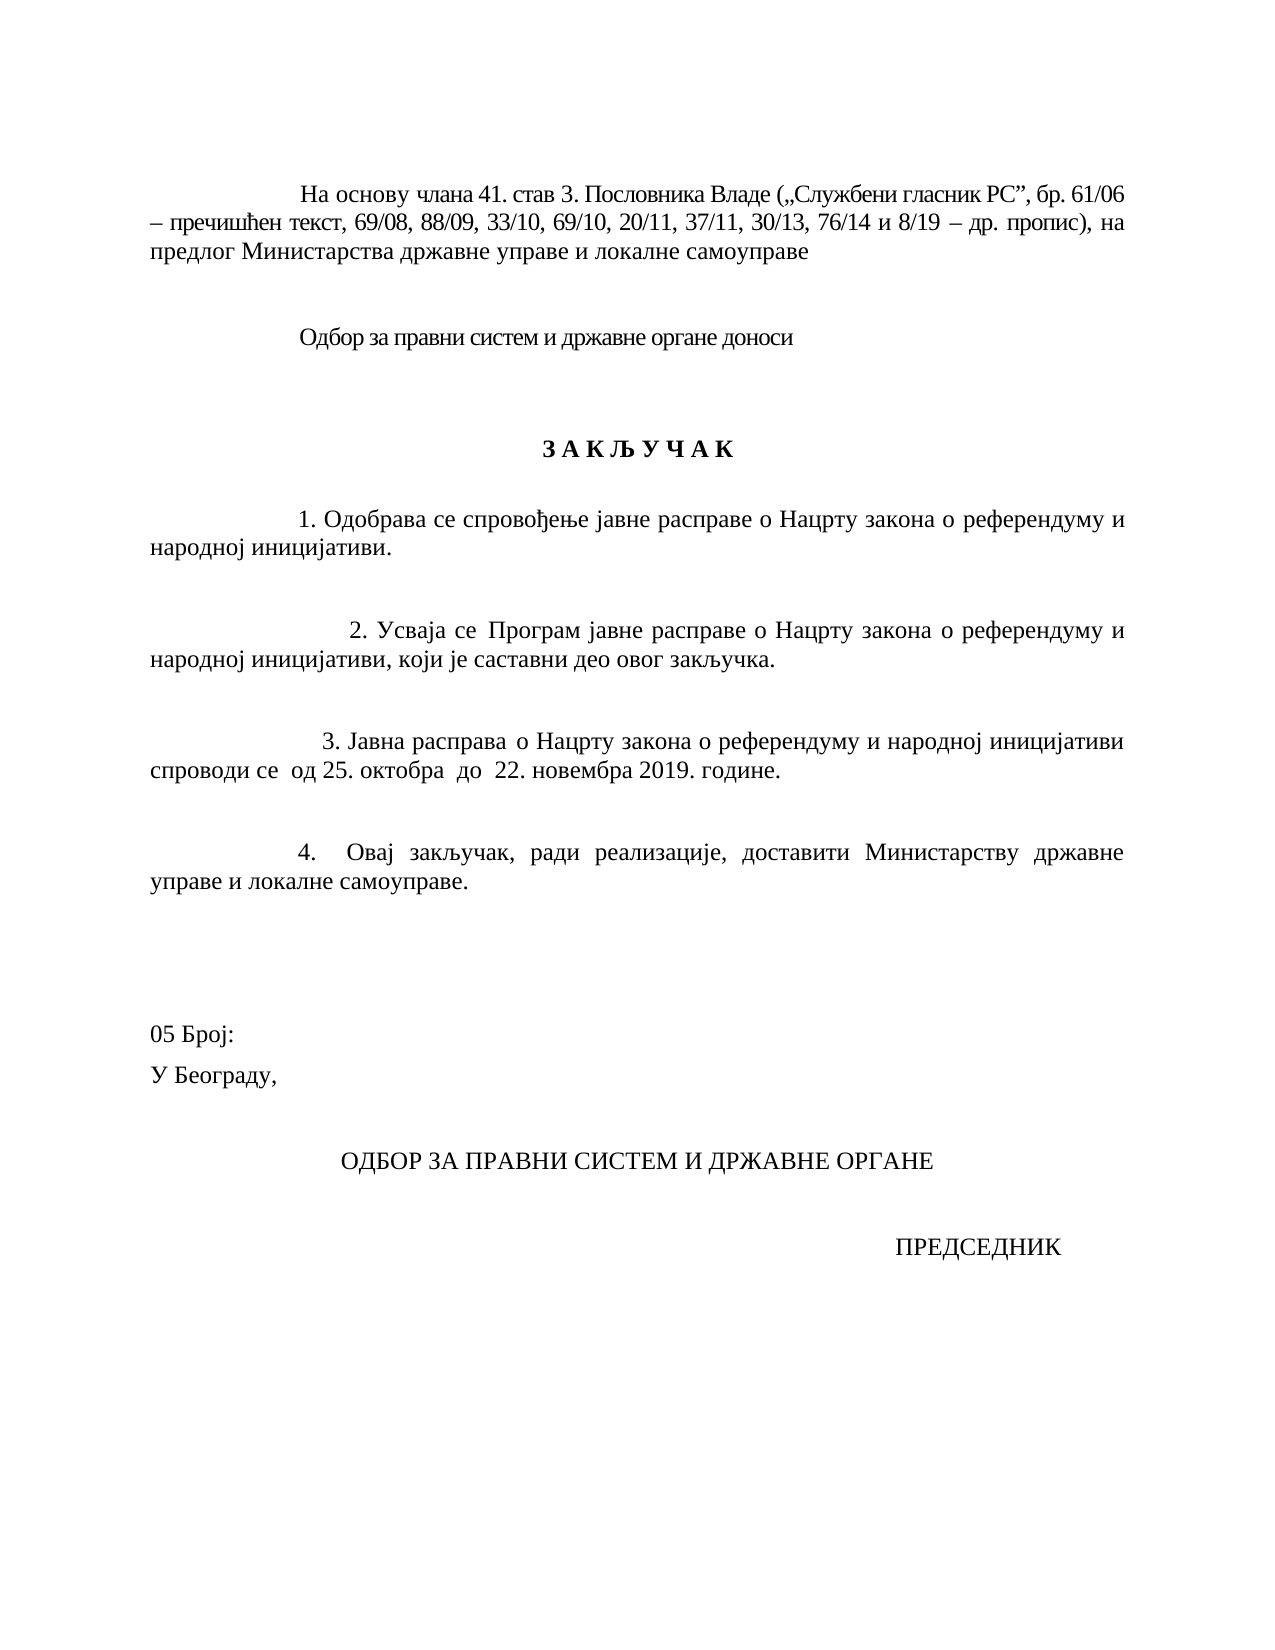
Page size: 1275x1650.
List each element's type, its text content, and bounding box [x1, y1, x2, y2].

text 4. Овај закључак, ради реализације, доставити Министарству државне управе и локалне самоуправе. [150, 837, 1125, 895]
text ПРЕДСЕДНИК [150, 1232, 1125, 1261]
text 3. Јавна расправа о Нацрту закона о референдуму и народној иницијативи спроводи се од 25. октобра до 22. новембра 2019. године. [150, 726, 1125, 784]
text Одбор за правни систем и државне органе доноси [150, 322, 1125, 351]
text На основу члана 41. став 3. Пословника Владе („Службени гласник РС”, бр. 61/06 – пречишћен текст, 69/08, 88/09, 33/10, 69/10, 20/11, 37/11, 30/13, 76/14 и 8/19 – др. пропис), на предлог Министарства државне управе и локалне самоуправе [150, 179, 1125, 265]
text 2. Усваја се Програм јавне расправе о Нацрту закона o референдуму и народној иницијативи, који је саставни део овог закључка. [150, 615, 1125, 672]
text ОДБОР ЗА ПРАВНИ СИСТЕМ И ДРЖАВНЕ ОРГАНЕ [150, 1146, 1125, 1175]
text 05 Број: [150, 1019, 1125, 1047]
text 1. Одобрава се спровођење јавне расправе о Нацрту закона о референдуму и народној иницијативи. [150, 504, 1125, 561]
text У Београду, [150, 1060, 1125, 1089]
text З А К Љ У Ч А К [150, 434, 1125, 462]
